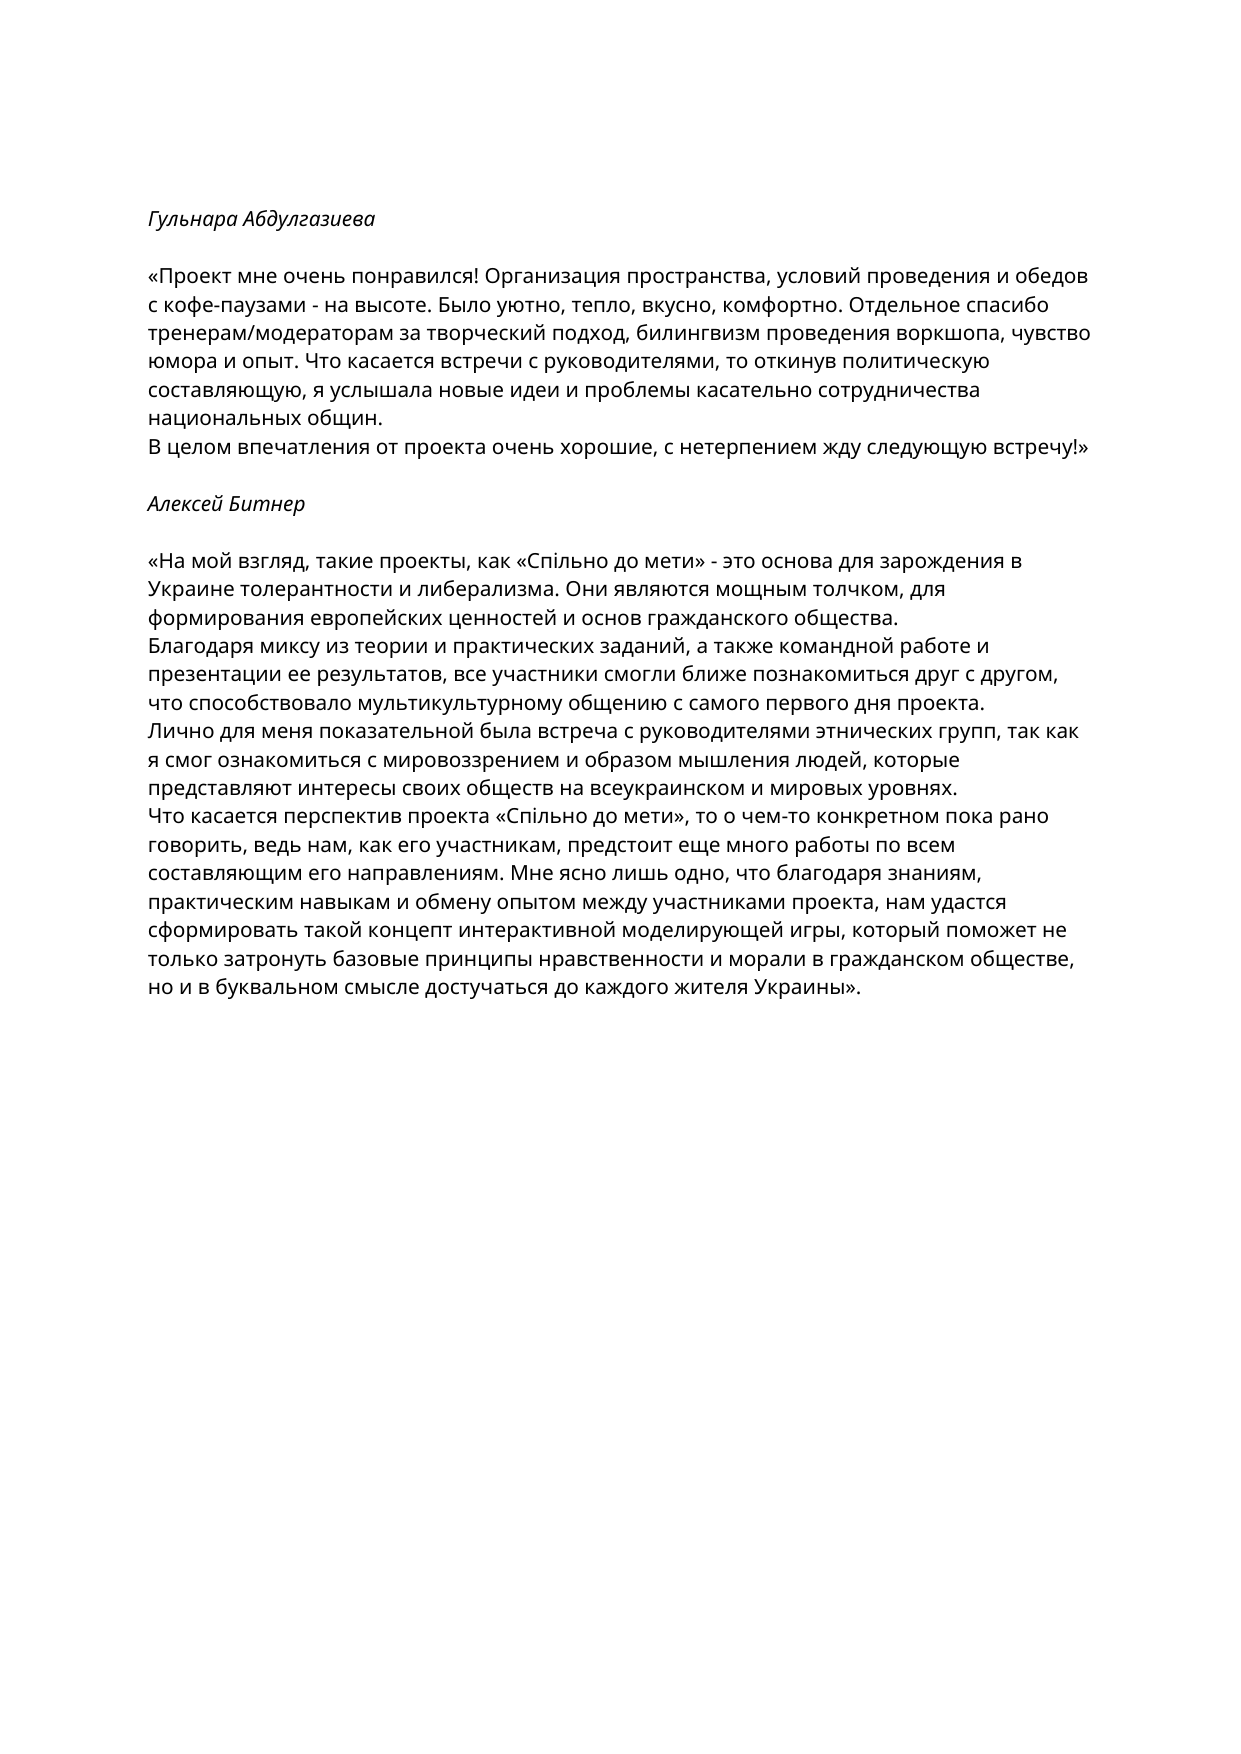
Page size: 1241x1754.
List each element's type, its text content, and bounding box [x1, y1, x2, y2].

text Гульнара Абдулгазиева [148, 204, 1093, 233]
text В целом впечатления от проекта очень хорошие, с нетерпением жду следующую встречу!» [148, 432, 1093, 460]
text Лично для меня показательной была встреча с руководителями этнических групп, так как я смог ознакомиться с мировоззрением и образом мышления людей, которые представляют интересы своих обществ на всеукраинском и мировых уровнях. [148, 716, 1093, 802]
text Алексей Битнер [148, 489, 1093, 517]
text «На мой взгляд, такие проекты, как «Спільно до мети» - это основа для зарождения в Украине толерантности и либерализма. Они являются мощным толчком, для формирования европейских ценностей и основ гражданского общества. [148, 546, 1093, 631]
text Что касается перспектив проекта «Спільно до мети», то о чем-то конкретном пока рано говорить, ведь нам, как его участникам, предстоит еще много работы по всем составляющим его направлениям. Мне ясно лишь одно, что благодаря знаниям, практическим навыкам и обмену опытом между участниками проекта, нам удастся сформировать такой концепт интерактивной моделирующей игры, который поможет не только затронуть базовые принципы нравственности и морали в гражданском обществе, но и в буквальном смысле достучаться до каждого жителя Украины». [148, 802, 1093, 1001]
text «Проект мне очень понравился! Организация пространства, условий проведения и обедов с кофе-паузами - на высоте. Было уютно, тепло, вкусно, комфортно. Отдельное спасибо тренерам/модераторам за творческий подход, билингвизм проведения воркшопа, чувство юмора и опыт. Что касается встречи с руководителями, то откинув политическую составляющую, я услышала новые идеи и проблемы касательно сотрудничества национальных общин. [148, 261, 1093, 432]
text Благодаря миксу из теории и практических заданий, а также командной работе и презентации ее результатов, все участники смогли ближе познакомиться друг с другом, что способствовало мультикультурному общению с самого первого дня проекта. [148, 631, 1093, 716]
